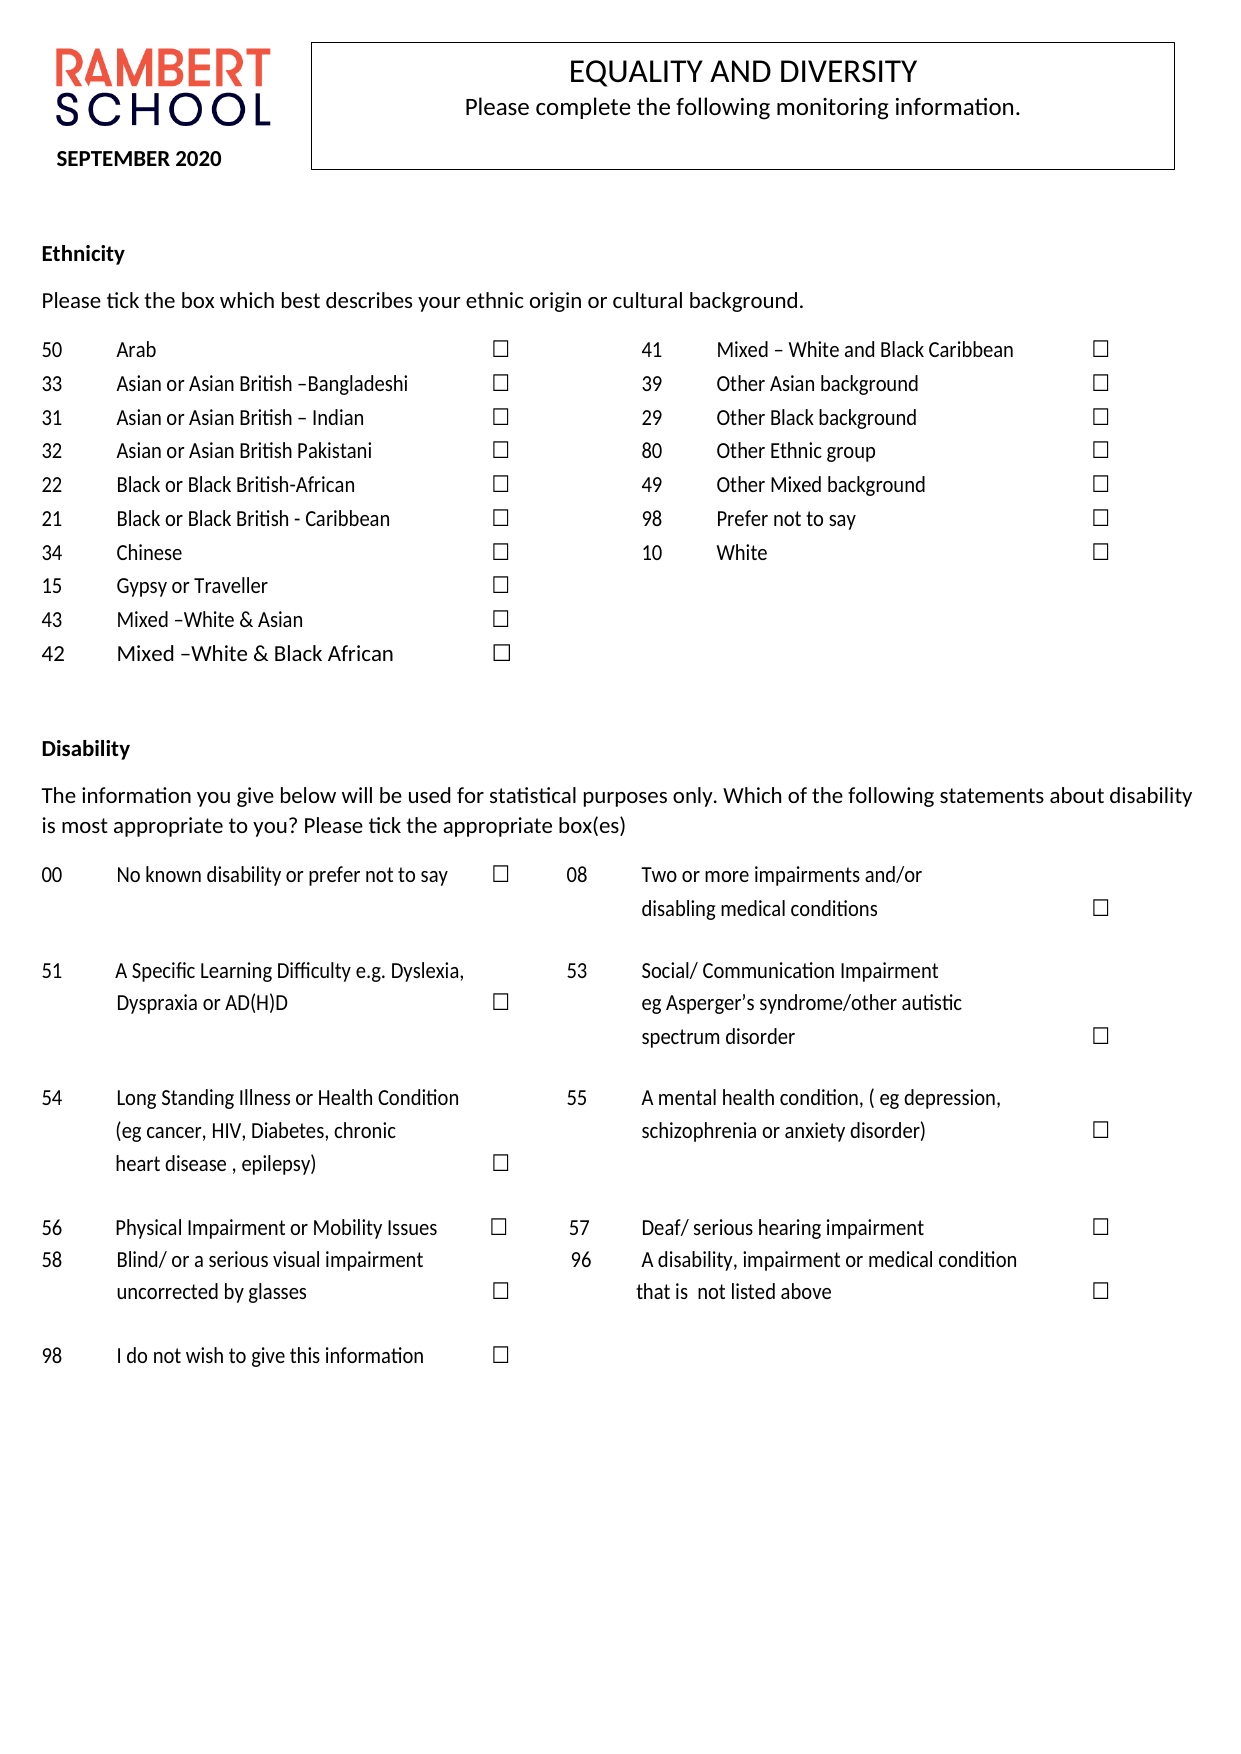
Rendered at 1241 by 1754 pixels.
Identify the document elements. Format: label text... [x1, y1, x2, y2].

text 22 Black or Black British-African 49 Other Mixed background [41, 468, 1199, 499]
text 43 Mixed –White & Asian [41, 603, 1199, 634]
text 32 Asian or Asian British Pakistani 80 Other Ethnic group [41, 434, 1199, 466]
text 58 Blind/ or a serious visual impairment 96 A disability, impairment or medical condition [41, 1245, 1199, 1273]
text 21 Black or Black British - Caribbean 98 Prefer not to say [41, 502, 1199, 533]
text 54 Long Standing Illness or Health Condition 55 A mental health condition, ( eg depression, [41, 1083, 1199, 1111]
text 56 Physical Impairment or Mobility Issues 57 Deaf/ serious hearing impairment [41, 1211, 1199, 1242]
text The information you give below will be used for statistical purposes only. Which of the following statements about disability is most appropriate to you? Please tick the appropriate box(es) [41, 781, 1199, 839]
text 98 I do not wish to give this information [41, 1339, 1199, 1370]
text Ethnicity [41, 239, 1199, 267]
text 42 Mixed –White & Black African [41, 637, 1199, 668]
text Dyspraxia or AD(H)D eg Asperger’s syndrome/other autistic [41, 986, 1199, 1017]
text Please tick the box which best describes your ethnic origin or cultural background. [41, 286, 1199, 314]
text Disability [41, 734, 1199, 762]
text 15 Gypsy or Traveller [41, 569, 1199, 601]
text 00 No known disability or prefer not to say 08 Two or more impairments and/or [41, 858, 1199, 889]
text heart disease , epilepsy) [41, 1147, 1199, 1178]
picture [56, 48, 271, 126]
text 50 Arab 41 Mixed – White and Black Caribbean [41, 333, 1199, 364]
text 34 Chinese 10 White [41, 536, 1199, 567]
text 33 Asian or Asian British –Bangladeshi 39 Other Asian background [41, 367, 1199, 398]
text uncorrected by glasses that is not listed above [41, 1275, 1199, 1306]
text 51 A Specific Learning Difficulty e.g. Dyslexia, 53 Social/ Communication Impairment [41, 956, 1199, 984]
text spectrum disorder [41, 1020, 1199, 1081]
text (eg cancer, HIV, Diabetes, chronic schizophrenia or anxiety disorder) [41, 1113, 1199, 1145]
text disabling medical conditions [566, 892, 1199, 923]
text 31 Asian or Asian British – Indian 29 Other Black background [41, 401, 1199, 432]
